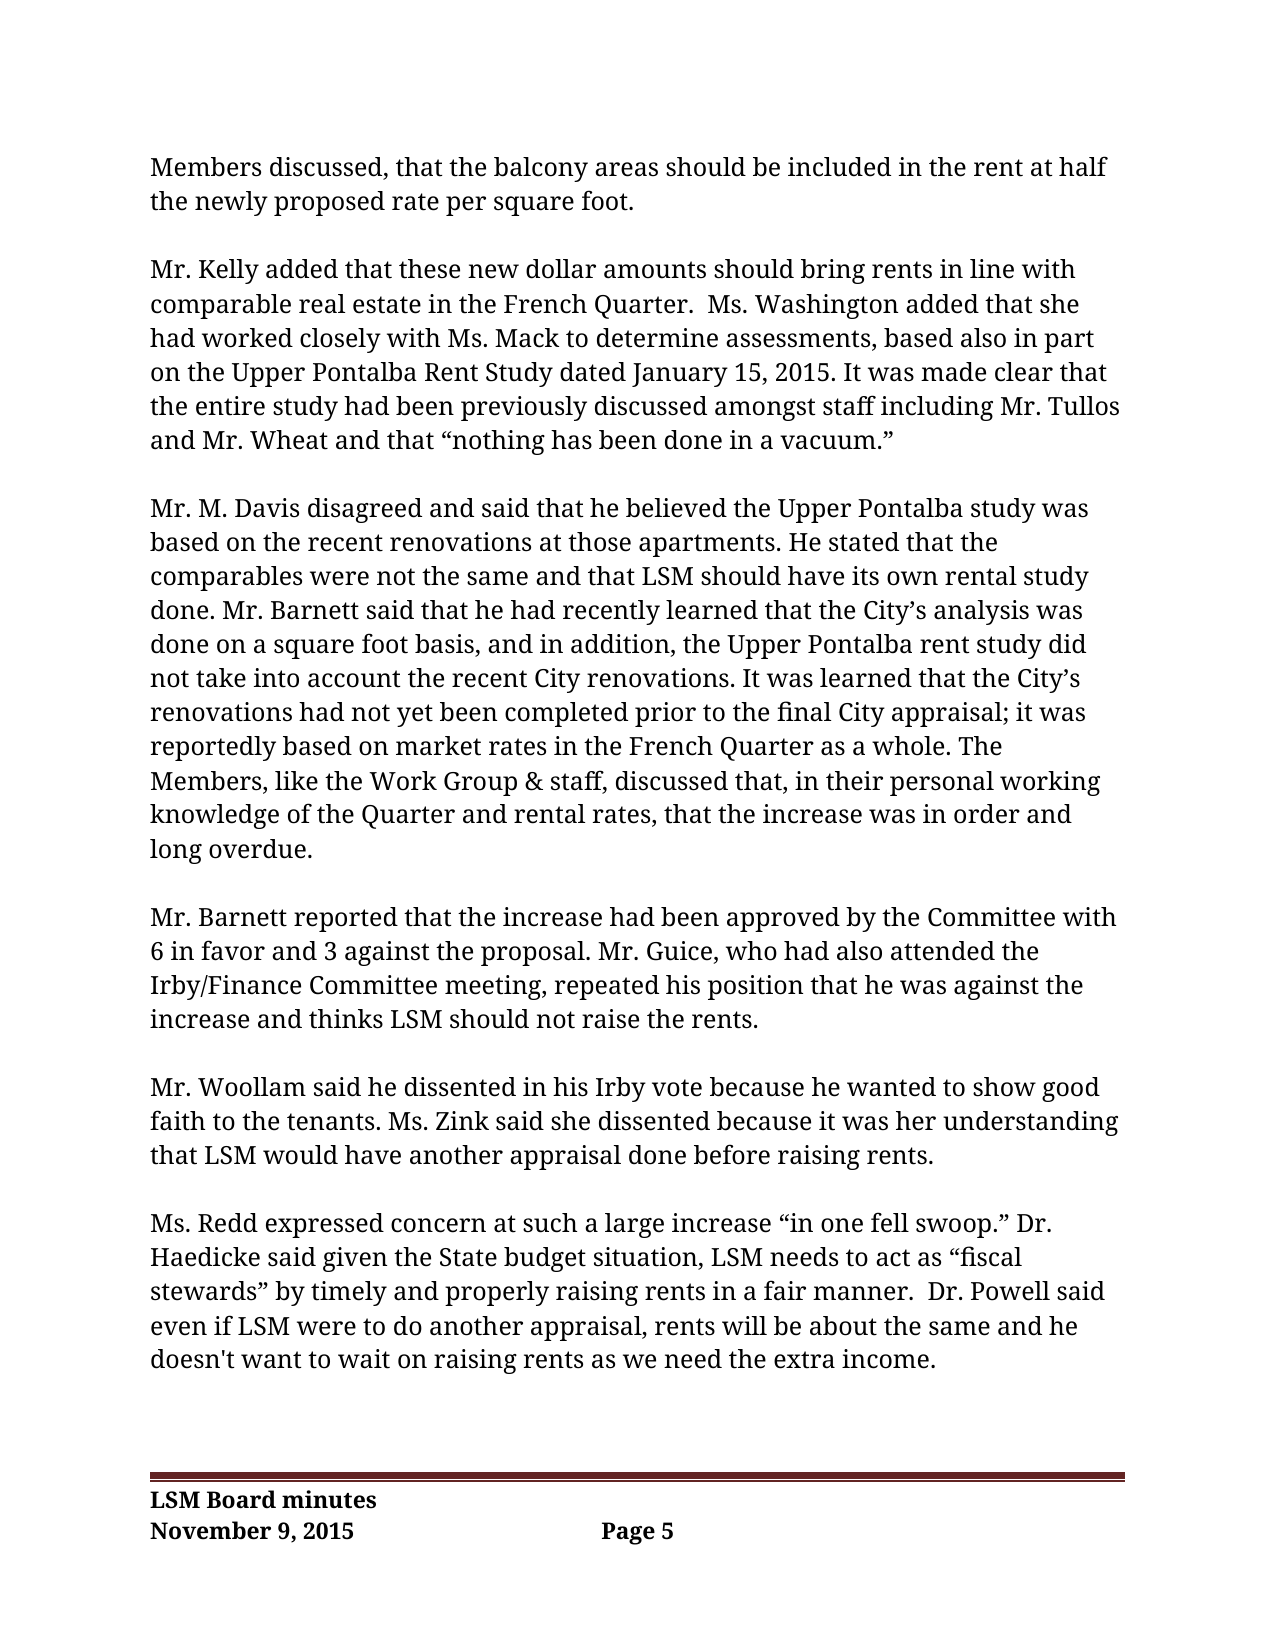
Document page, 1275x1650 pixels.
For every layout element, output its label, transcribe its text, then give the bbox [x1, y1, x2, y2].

text Ms. Redd expressed concern at such a large increase “in one fell swoop.” Dr. Haedicke said given the State budget situation, LSM needs to act as “fiscal stewards” by timely and properly raising rents in a fair manner. Dr. Powell said even if LSM were to do another appraisal, rents will be about the same and he doesn't want to wait on raising rents as we need the extra income. [150, 1206, 1125, 1376]
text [150, 150, 1125, 218]
text Mr. Kelly added that these new dollar amounts should bring rents in line with comparable real estate in the French Quarter. Ms. Washington added that she had worked closely with Ms. Mack to determine assessments, based also in part on the Upper Pontalba Rent Study dated January 15, 2015. It was made clear that the entire study had been previously discussed amongst staff including Mr. Tullos and Mr. Wheat and that “nothing has been done in a vacuum.” [150, 252, 1125, 457]
text Mr. M. Davis disagreed and said that he believed the Upper Pontalba study was based on the recent renovations at those apartments. He stated that the comparables were not the same and that LSM should have its own rental study done. Mr. Barnett said that he had recently learned that the City’s analysis was done on a square foot basis, and in addition, the Upper Pontalba rent study did not take into account the recent City renovations. It was learned that the City’s renovations had not yet been completed prior to the final City appraisal; it was reportedly based on market rates in the French Quarter as a whole. The Members, like the Work Group & staff, discussed that, in their personal working knowledge of the Quarter and rental rates, that the increase was in order and long overdue. [150, 491, 1125, 865]
text Mr. Woollam said he dissented in his Irby vote because he wanted to show good faith to the tenants. Ms. Zink said she dissented because it was her understanding that LSM would have another appraisal done before raising rents. [150, 1070, 1125, 1172]
text Mr. Barnett reported that the increase had been approved by the Committee with 6 in favor and 3 against the proposal. Mr. Guice, who had also attended the Irby/Finance Committee meeting, repeated his position that he was against the increase and thinks LSM should not raise the rents. [150, 899, 1125, 1036]
